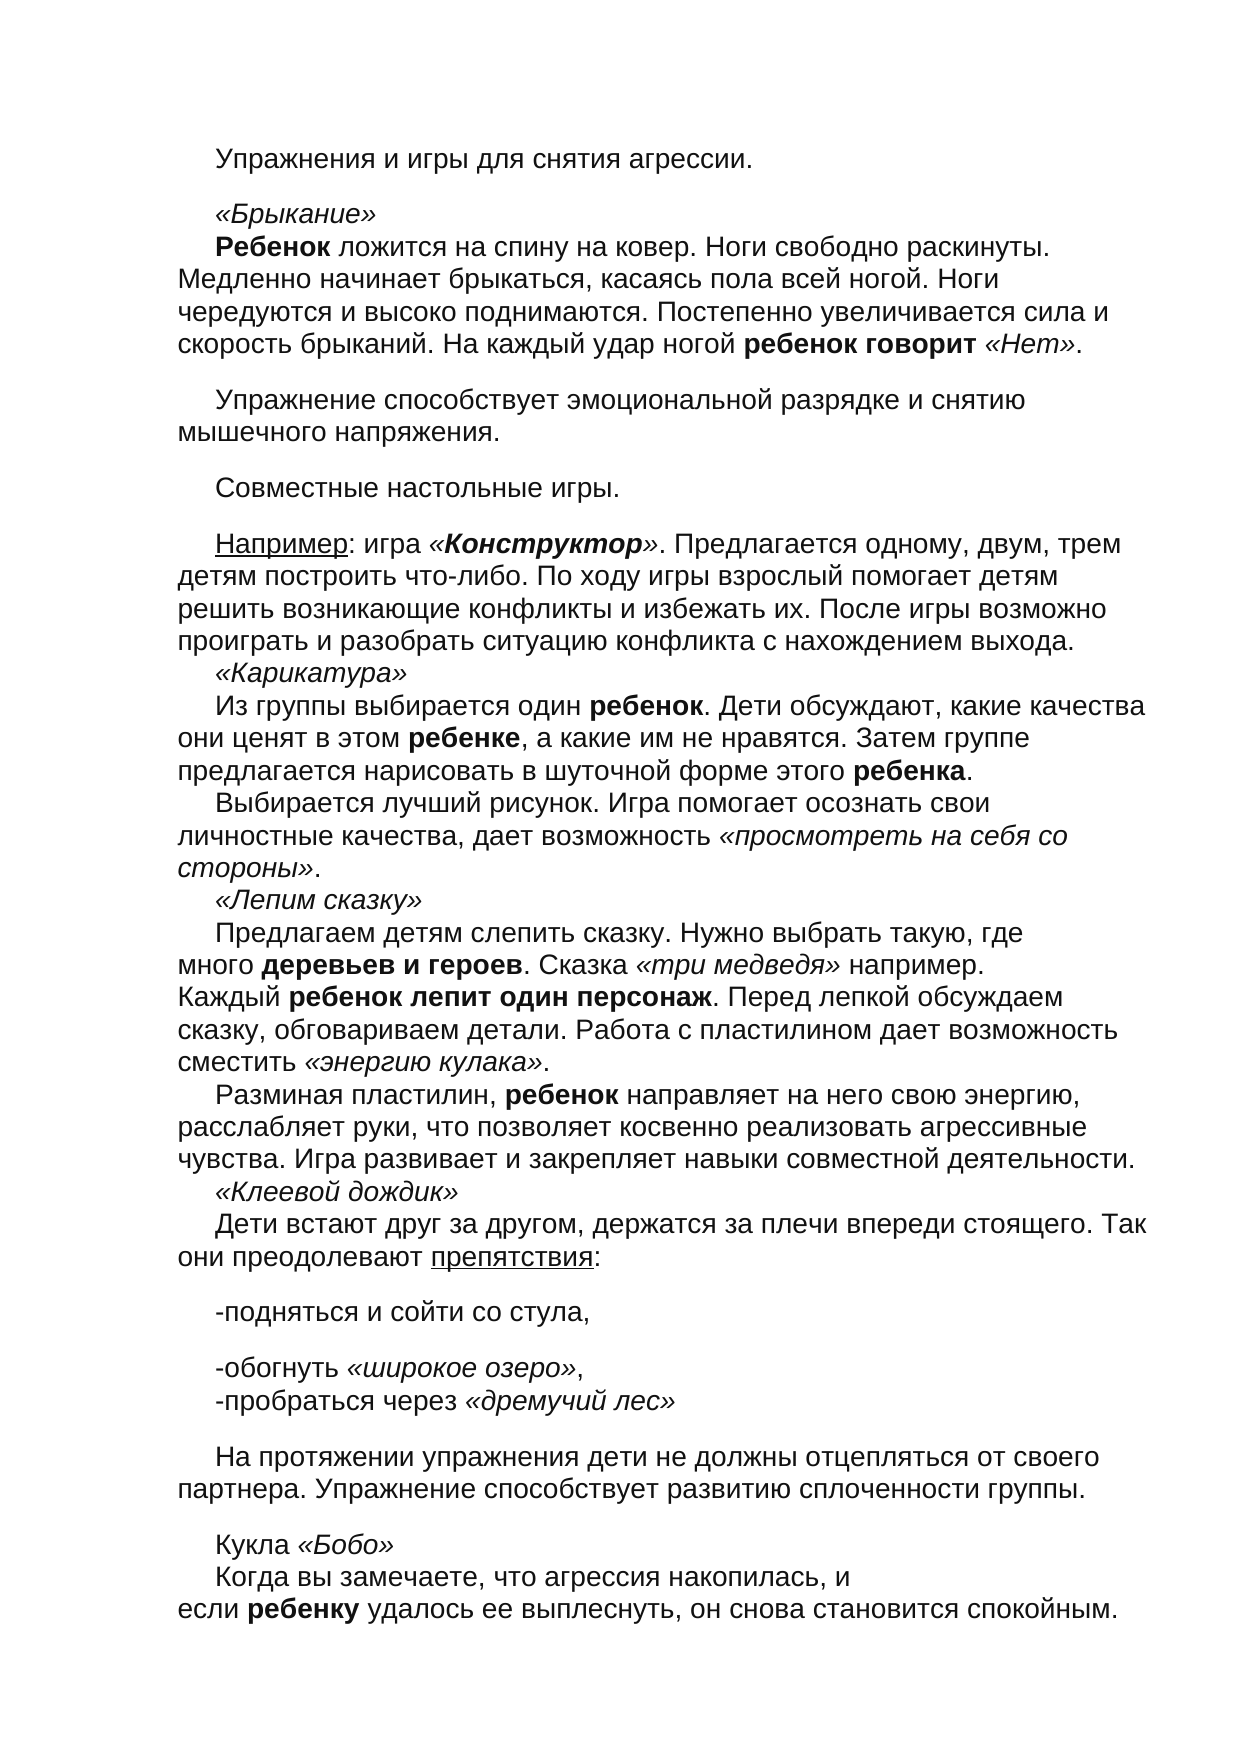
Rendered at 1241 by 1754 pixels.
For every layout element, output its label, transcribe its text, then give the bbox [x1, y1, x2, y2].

text Упражнение способствует эмоциональной разрядке и снятию мышечного напряжения. [177, 383, 1152, 448]
text Из группы выбирается один ребенок. Дети обсуждают, какие качества они ценят в этом ребенке, а какие им не нравятся. Затем группе предлагается нарисовать в шуточной форме этого ребенка. [177, 689, 1152, 786]
text На протяжении упражнения дети не должны отцепляться от своего партнера. Упражнение способствует развитию сплоченности группы. [177, 1439, 1152, 1504]
text Ребенок ложится на спину на ковер. Ноги свободно раскинуты. Медленно начинает брыкаться, касаясь пола всей ногой. Ноги чередуются и высоко поднимаются. Постепенно увеличивается сила и скорость брыканий. На каждый удар ногой ребенок говорит «Нет». [177, 230, 1152, 359]
text «Карикатура» [177, 656, 1152, 689]
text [177, 1560, 1152, 1625]
text «Лепим сказку» [177, 883, 1152, 916]
text «Клеевой дождик» [177, 1175, 1152, 1207]
text Например: игра «Конструктор». Предлагается одному, двум, трем детям построить что-либо. По ходу игры взрослый помогает детям решить возникающие конфликты и избежать их. После игры возможно проиграть и разобрать ситуацию конфликта с нахождением выхода. [177, 527, 1152, 656]
text Предлагаем детям слепить сказку. Нужно выбрать такую, где много деревьев и героев. Сказка «три медведя» например. Каждый ребенок лепит один персонаж. Перед лепкой обсуждаем сказку, обговариваем детали. Работа с пластилином дает возможность сместить «энергию кулака». [177, 916, 1152, 1078]
text Упражнения и игры для снятия агрессии. [177, 142, 1152, 174]
text -обогнуть «широкое озеро», [177, 1351, 1152, 1384]
text Совместные настольные игры. [177, 471, 1152, 503]
text Дети встают друг за другом, держатся за плечи впереди стоящего. Так они преодолевают препятствия: [177, 1207, 1152, 1272]
text Разминая пластилин, ребенок направляет на него свою энергию, расслабляет руки, что позволяет косвенно реализовать агрессивные чувства. Игра развивает и закрепляет навыки совместной деятельности. [177, 1078, 1152, 1175]
text -подняться и сойти со стула, [177, 1295, 1152, 1328]
text Выбирается лучший рисунок. Игра помогает осознать свои личностные качества, дает возможность «просмотреть на себя со стороны». [177, 786, 1152, 883]
text -пробраться через «дремучий лес» [177, 1384, 1152, 1416]
text «Брыкание» [177, 197, 1152, 230]
text Кукла «Бобо» [177, 1528, 1152, 1560]
